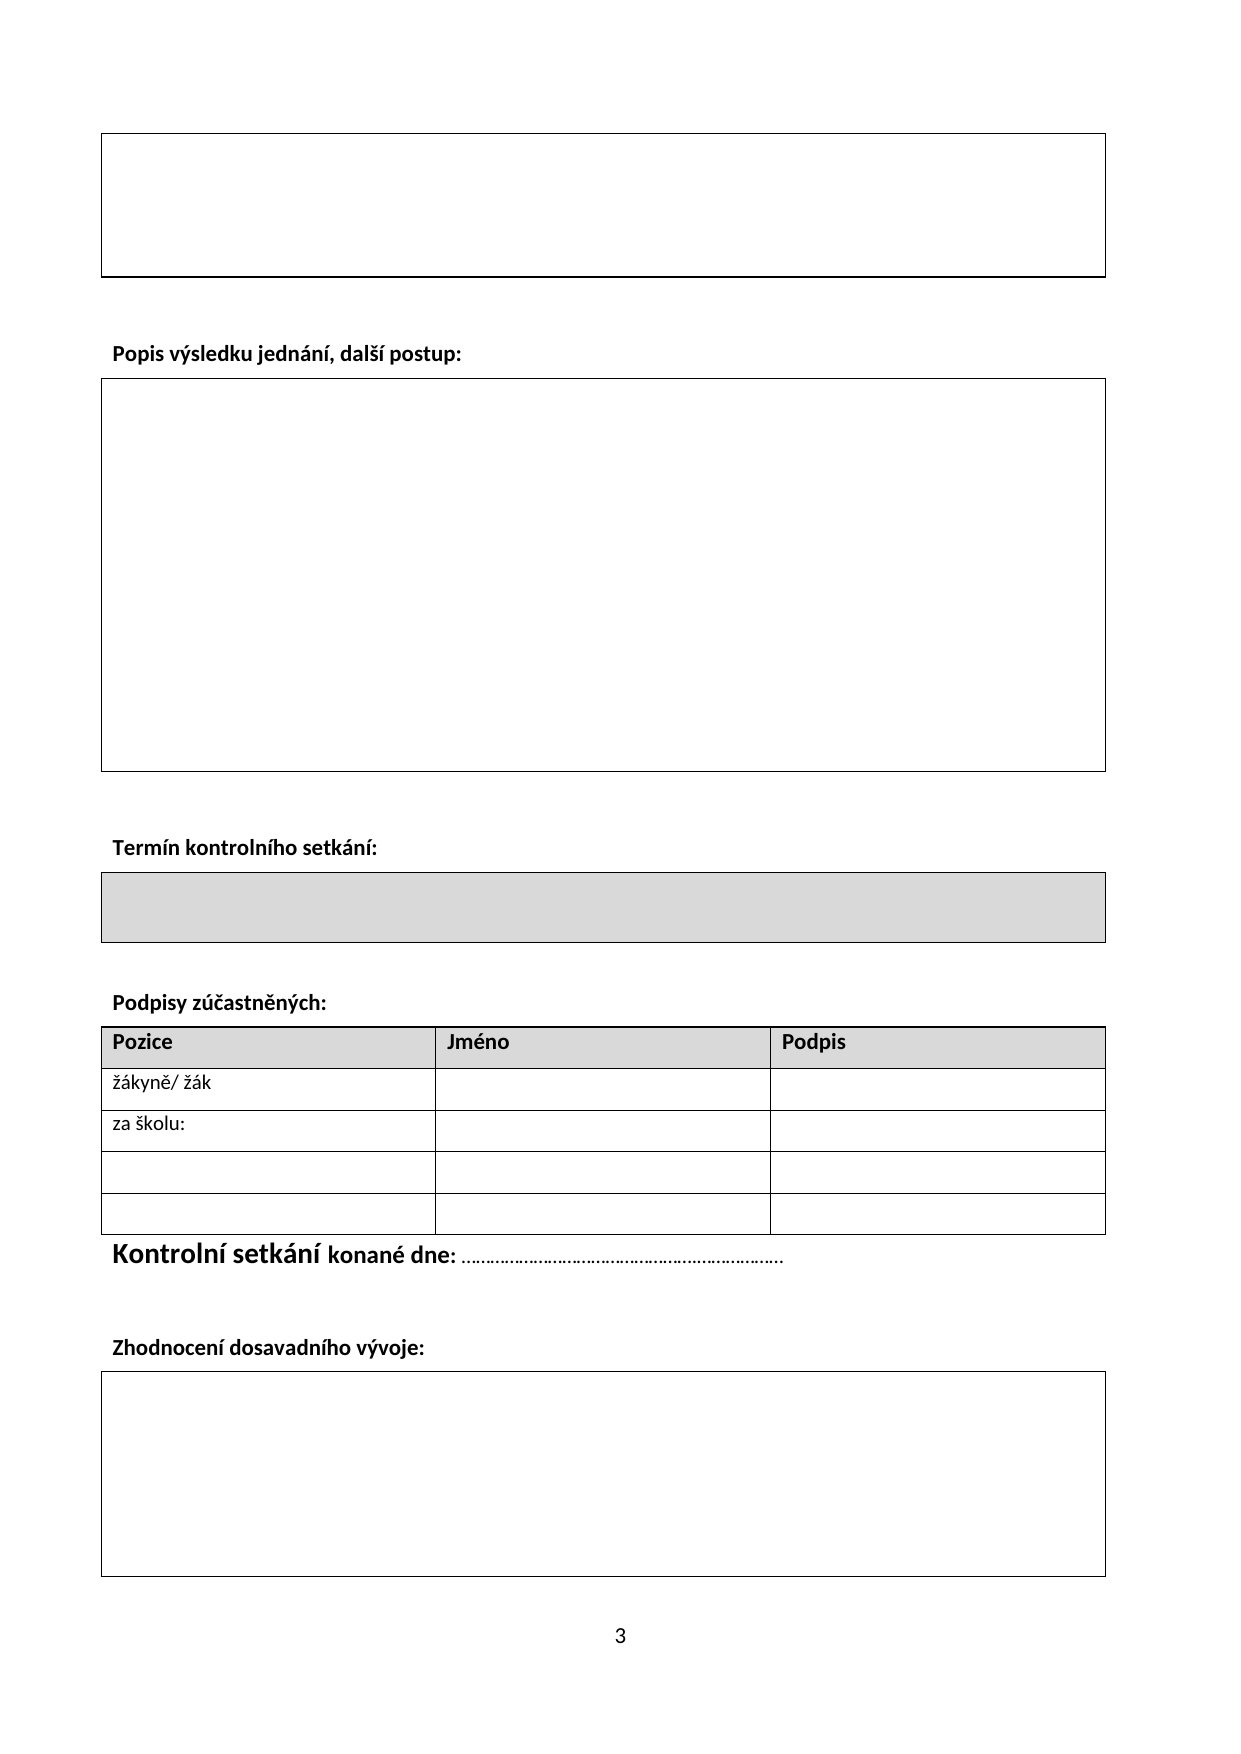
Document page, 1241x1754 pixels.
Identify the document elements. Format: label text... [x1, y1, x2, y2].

table_header Jméno [436, 1028, 770, 1068]
table_header Podpis [771, 1028, 1105, 1068]
table_header [102, 873, 1105, 942]
table_header [102, 1372, 1105, 1576]
table_cell [436, 1069, 770, 1109]
text Popis výsledku jednání, další postup: [112, 339, 1128, 367]
table_cell [771, 1069, 1105, 1109]
table_cell [436, 1111, 770, 1151]
table_cell [436, 1152, 770, 1193]
table_cell [436, 1194, 770, 1234]
table_cell [771, 1111, 1105, 1151]
table_cell [771, 1152, 1105, 1193]
text Zhodnocení dosavadního vývoje: [112, 1333, 1128, 1361]
table_cell [771, 1194, 1105, 1234]
table_header [102, 379, 1105, 771]
table_cell [102, 1152, 435, 1193]
text Kontrolní setkání konané dne: ………………………………………….……………… [112, 1235, 1128, 1271]
table_cell [102, 1194, 435, 1234]
table_header Pozice [102, 1028, 435, 1068]
table_cell za školu: [102, 1111, 435, 1151]
text Podpisy zúčastněných: [112, 988, 1128, 1016]
table_header [102, 134, 1105, 276]
text Termín kontrolního setkání: [112, 833, 1128, 861]
table_cell žákyně/ žák [102, 1069, 435, 1109]
